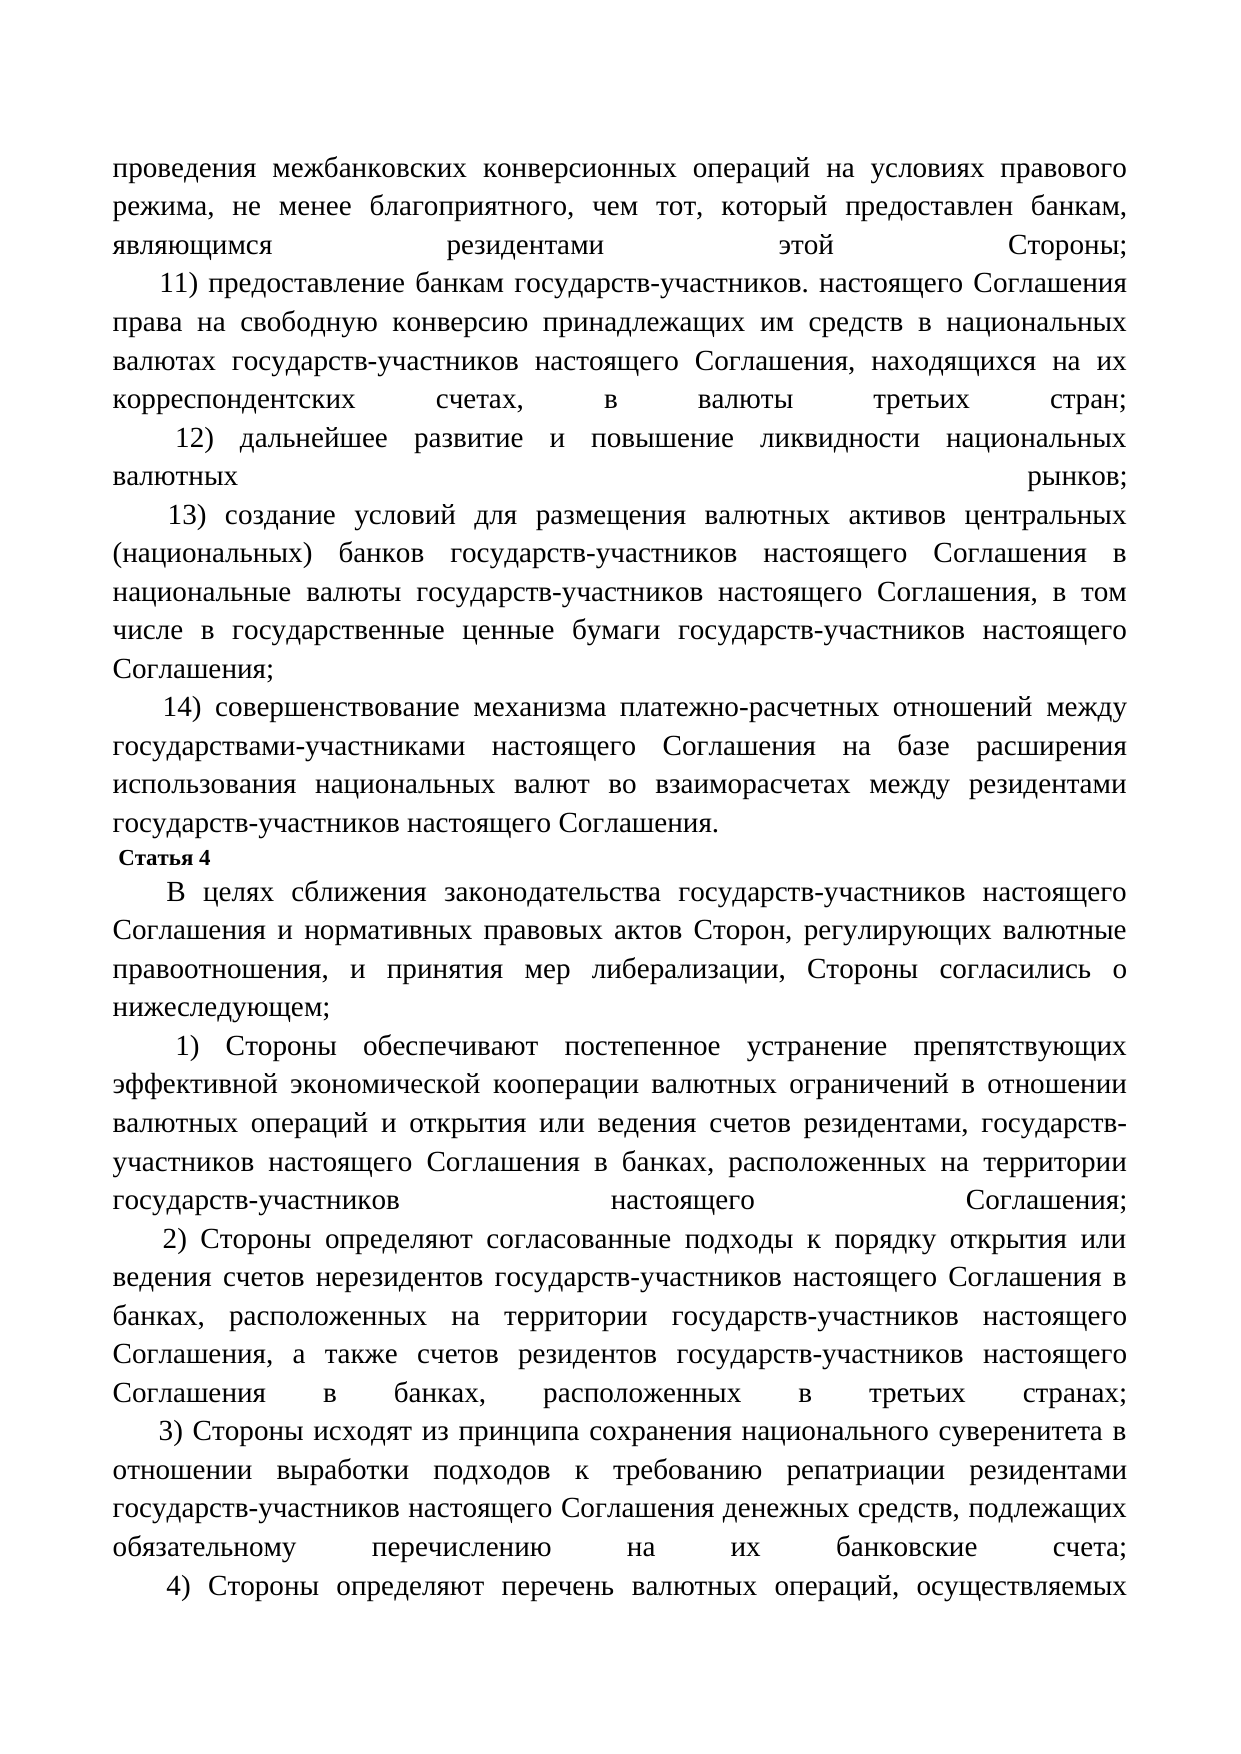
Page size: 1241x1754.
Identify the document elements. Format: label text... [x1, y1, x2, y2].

text Статья 4 [112, 844, 1128, 870]
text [112, 874, 1128, 1601]
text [112, 150, 1128, 839]
